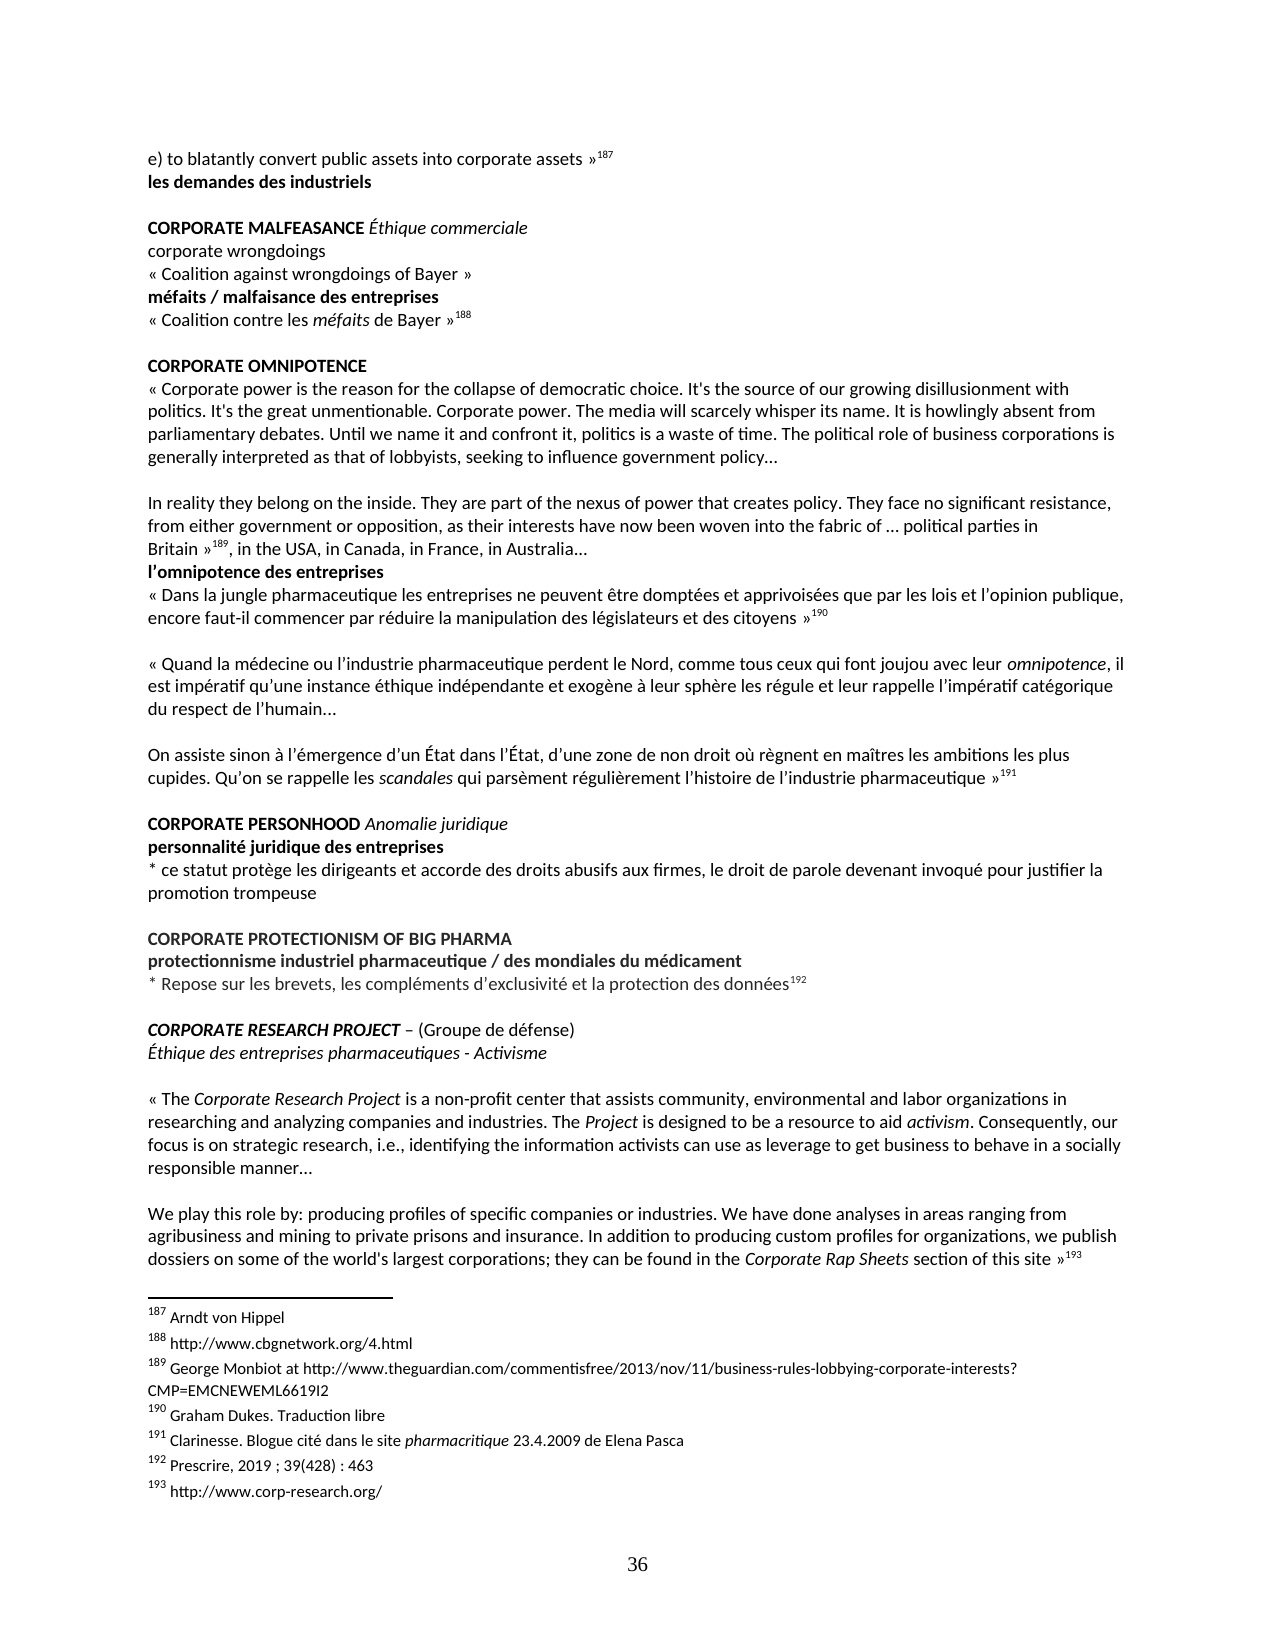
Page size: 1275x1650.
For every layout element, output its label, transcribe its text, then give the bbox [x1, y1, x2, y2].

text CORPORATE PROTECTIONISM OF BIG PHARMA protectionnisme industriel pharmaceutique / des mondiales du médicament * Repose sur les brevets, les compléments d’exclusivité et la protection des données [148, 927, 1127, 996]
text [148, 148, 1127, 193]
text CORPORATE MALFEASANCE Éthique commerciale corporate wrongdoings « Coalition against wrongdoings of Bayer » méfaits / malfaisance des entreprises « Coalition contre les méfaits de Bayer » [148, 216, 1127, 331]
text CORPORATE PERSONHOOD Anomalie juridique personnalité juridique des entreprises * ce statut protège les dirigeants et accorde des droits abusifs aux firmes, le droit de parole devenant invoqué pour justifier la promotion trompeuse [148, 812, 1127, 904]
text CORPORATE OMNIPOTENCE « Corporate power is the reason for the collapse of democratic choice. It's the source of our growing disillusionment with politics. It's the great unmentionable. Corporate power. The media will scarcely whisper its name. It is howlingly absent from parliamentary debates. Until we name it and confront it, politics is a waste of time. The political role of business corporations is generally interpreted as that of lobbyists, seeking to influence government policy… In reality they belong on the inside. They are part of the nexus of power that creates policy. They face no significant resistance, from either government or opposition, as their interests have now been woven into the fabric of … political parties in Britain », in the USA, in Canada, in France, in Australia... l’omnipotence des entreprises « Dans la jungle pharmaceutique les entreprises ne peuvent être domptées et apprivoisées que par les lois et l’opinion publique, encore faut-il commencer par réduire la manipulation des législateurs et des citoyens » « Quand la médecine ou l’industrie pharmaceutique perdent le Nord, comme tous ceux qui font joujou avec leur omnipotence, il est impératif qu’une instance éthique indépendante et exogène à leur sphère les régule et leur rappelle l’impératif catégorique du respect de l’humain... On assiste sinon à l’émergence d’un État dans l’État, d’une zone de non droit où règnent en maîtres les ambitions les plus cupides. Qu’on se rappelle les scandales qui parsèment régulièrement l’histoire de l’industrie pharmaceutique » [148, 354, 1127, 789]
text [148, 1018, 1127, 1271]
